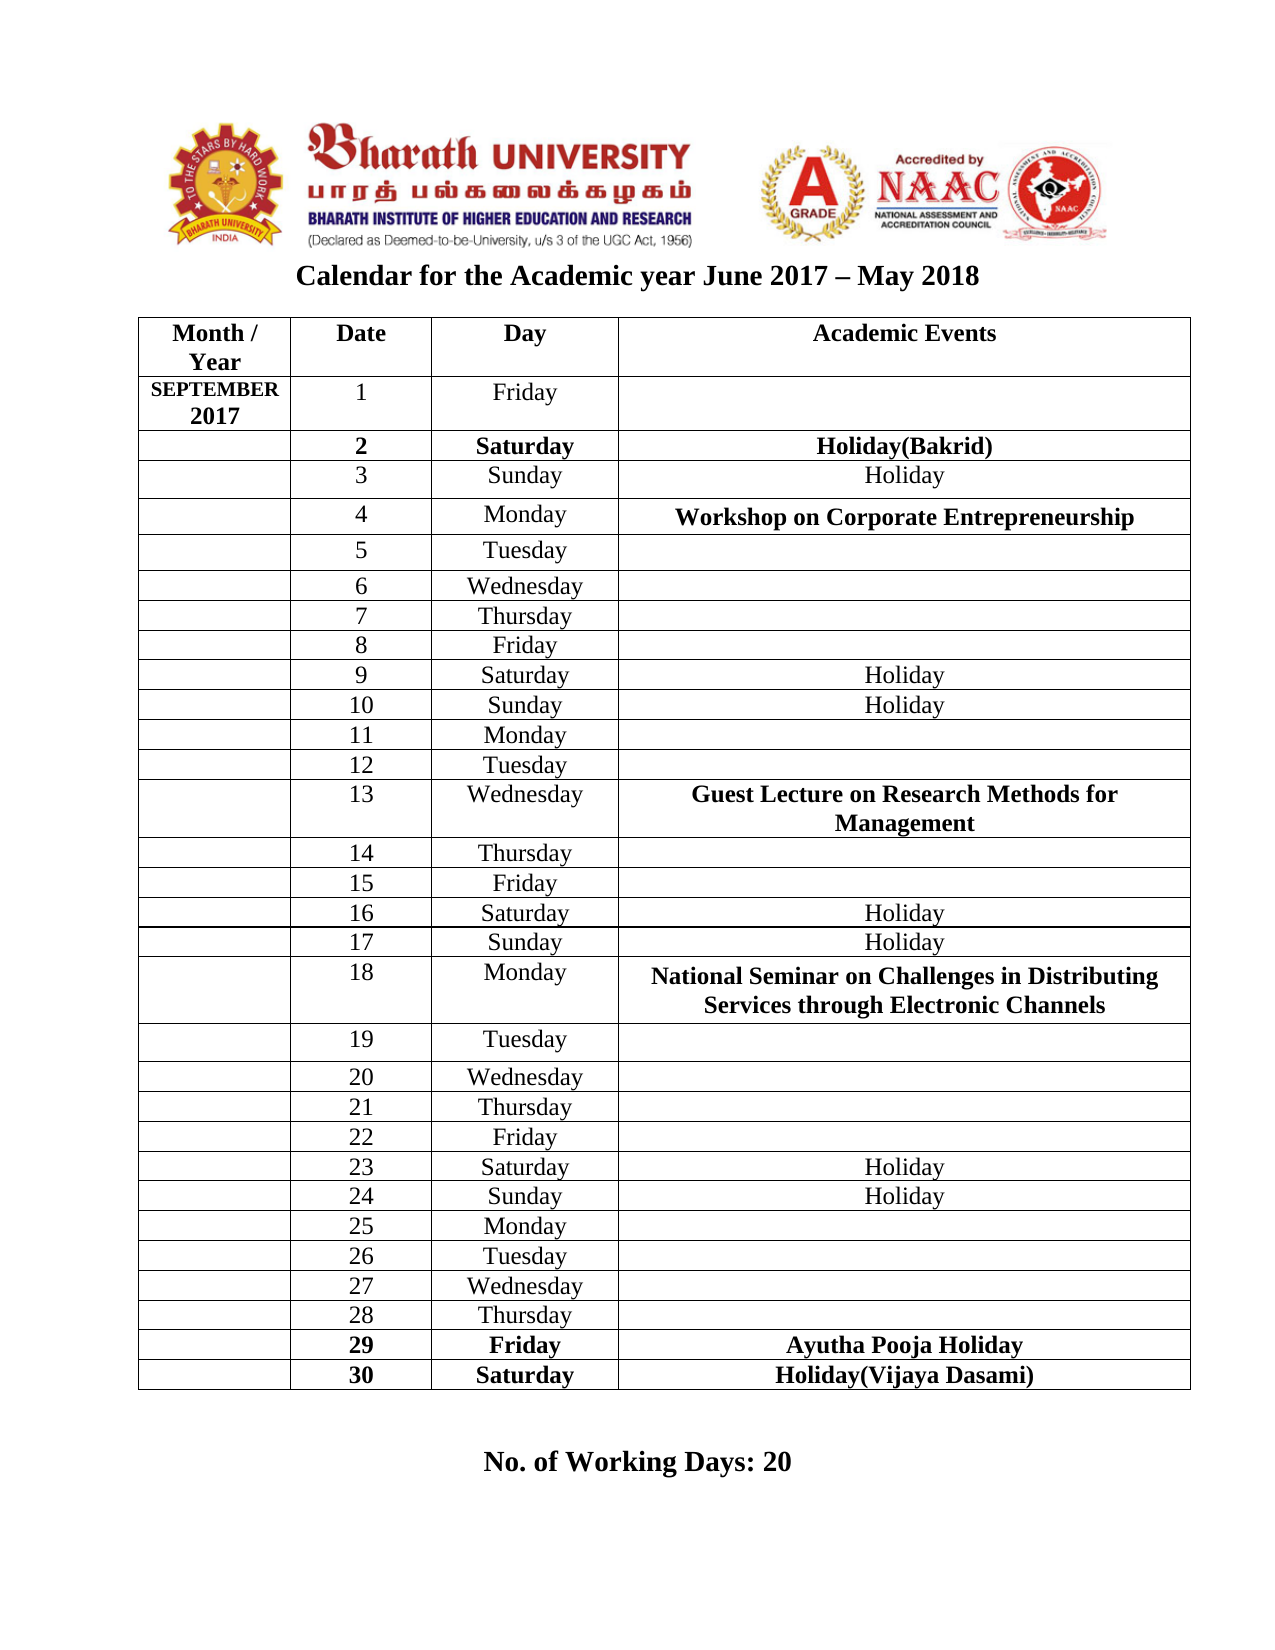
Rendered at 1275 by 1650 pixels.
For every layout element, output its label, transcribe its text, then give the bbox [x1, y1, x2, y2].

table_cell Friday [432, 868, 618, 897]
table_cell [619, 750, 1190, 778]
table_cell [139, 660, 290, 689]
table_cell [139, 780, 290, 837]
table_cell Monday [432, 499, 618, 534]
picture [758, 132, 1114, 253]
table_cell 12 [291, 750, 431, 778]
table_header Month / Year [139, 318, 290, 376]
table_cell 26 [291, 1241, 431, 1270]
table_cell [139, 1241, 290, 1270]
table_cell National Seminar on Challenges in Distributing Services through Electronic Channels [619, 957, 1190, 1023]
table_cell [139, 1152, 290, 1180]
table_header Academic Events [619, 318, 1190, 376]
table_cell [619, 377, 1190, 430]
table_cell 14 [291, 838, 431, 867]
table_cell 18 [291, 957, 431, 1023]
table_cell [619, 868, 1190, 897]
table_cell [139, 499, 290, 534]
table_cell Thursday [432, 1092, 618, 1121]
table_cell Holiday [619, 690, 1190, 719]
table_cell [139, 750, 290, 778]
table_cell Monday [432, 957, 618, 1023]
table_cell 24 [291, 1181, 431, 1210]
table_cell Sunday [432, 1181, 618, 1210]
table_cell [139, 1122, 290, 1151]
table_cell Holiday [619, 1181, 1190, 1210]
table_cell [139, 1062, 290, 1091]
table_header Date [291, 318, 431, 376]
text No. of Working Days: 20 [150, 1444, 1125, 1477]
table_cell Ayutha Pooja Holiday [619, 1330, 1190, 1359]
table_cell [619, 1092, 1190, 1121]
table_cell Holiday [619, 461, 1190, 498]
table_cell Saturday [432, 1152, 618, 1180]
table_cell Holiday(Vijaya Dasami) [619, 1360, 1190, 1389]
table_cell 2 [291, 431, 431, 459]
table_cell [619, 1062, 1190, 1091]
table_cell [139, 720, 290, 749]
table_cell 19 [291, 1024, 431, 1061]
table_cell [139, 535, 290, 570]
table_cell [619, 571, 1190, 600]
table_cell Wednesday [432, 1062, 618, 1091]
table_cell [139, 1211, 290, 1240]
table_cell Workshop on Corporate Entrepreneurship [619, 499, 1190, 534]
table_cell Holiday [619, 1152, 1190, 1180]
table_cell Monday [432, 720, 618, 749]
table_cell Saturday [432, 660, 618, 689]
table_cell 15 [291, 868, 431, 897]
table_cell Sunday [432, 928, 618, 956]
table_cell 5 [291, 535, 431, 570]
table_cell Wednesday [432, 780, 618, 837]
table_cell Guest Lecture on Research Methods for Management [619, 780, 1190, 837]
table_cell 22 [291, 1122, 431, 1151]
table_cell 23 [291, 1152, 431, 1180]
table_cell Holiday [619, 928, 1190, 956]
table_cell 7 [291, 601, 431, 629]
table_cell Holiday(Bakrid) [619, 431, 1190, 459]
table_cell 29 [291, 1330, 431, 1359]
table_cell [139, 957, 290, 1023]
table_cell 28 [291, 1301, 431, 1329]
table_cell 13 [291, 780, 431, 837]
table_cell [139, 928, 290, 956]
table_cell [139, 898, 290, 926]
table_cell [619, 1024, 1190, 1061]
table_header Day [432, 318, 618, 376]
table_cell 25 [291, 1211, 431, 1240]
table_cell Holiday [619, 898, 1190, 926]
table_cell Thursday [432, 838, 618, 867]
table_cell Friday [432, 631, 618, 659]
table_cell Saturday [432, 431, 618, 459]
table_cell 6 [291, 571, 431, 600]
table_cell 10 [291, 690, 431, 719]
table_cell 20 [291, 1062, 431, 1091]
table_cell 4 [291, 499, 431, 534]
table_cell Wednesday [432, 1271, 618, 1299]
table_cell Monday [432, 1211, 618, 1240]
table_cell Holiday [619, 660, 1190, 689]
table_cell 21 [291, 1092, 431, 1121]
table_cell Tuesday [432, 750, 618, 778]
table_cell [139, 868, 290, 897]
table_cell [619, 601, 1190, 629]
table_cell 3 [291, 461, 431, 498]
table_cell [619, 535, 1190, 570]
table_cell [139, 1181, 290, 1210]
table_cell Saturday [432, 1360, 618, 1389]
table_cell Friday [432, 1122, 618, 1151]
table_cell [619, 720, 1190, 749]
table_cell [139, 1360, 290, 1389]
table_cell 17 [291, 928, 431, 956]
picture [162, 115, 697, 253]
table_cell [139, 631, 290, 659]
table_cell SEPTEMBER 2017 [139, 377, 290, 430]
table_cell [619, 1211, 1190, 1240]
table_cell 30 [291, 1360, 431, 1389]
table_cell Friday [432, 377, 618, 430]
table_cell [619, 1301, 1190, 1329]
table_cell 16 [291, 898, 431, 926]
table_cell [619, 631, 1190, 659]
table_cell [139, 601, 290, 629]
table_cell [619, 838, 1190, 867]
table_cell [139, 1092, 290, 1121]
table_cell Friday [432, 1330, 618, 1359]
table_cell [139, 1271, 290, 1299]
table_cell [139, 571, 290, 600]
table_cell [139, 431, 290, 459]
table_cell [619, 1241, 1190, 1270]
table_cell [139, 1330, 290, 1359]
table_cell Wednesday [432, 571, 618, 600]
table_cell Tuesday [432, 1241, 618, 1270]
table_cell Tuesday [432, 1024, 618, 1061]
table_cell 11 [291, 720, 431, 749]
table_cell [139, 690, 290, 719]
table_cell Sunday [432, 461, 618, 498]
table_cell 9 [291, 660, 431, 689]
table_cell [139, 1024, 290, 1061]
table_cell 27 [291, 1271, 431, 1299]
table_cell Thursday [432, 1301, 618, 1329]
table_cell [619, 1271, 1190, 1299]
table_cell Sunday [432, 690, 618, 719]
table_cell 8 [291, 631, 431, 659]
table_cell Thursday [432, 601, 618, 629]
table_cell [139, 461, 290, 498]
table_cell [139, 1301, 290, 1329]
table_cell 1 [291, 377, 431, 430]
table_cell Tuesday [432, 535, 618, 570]
table_cell Saturday [432, 898, 618, 926]
table_cell [139, 838, 290, 867]
table_cell [619, 1122, 1190, 1151]
